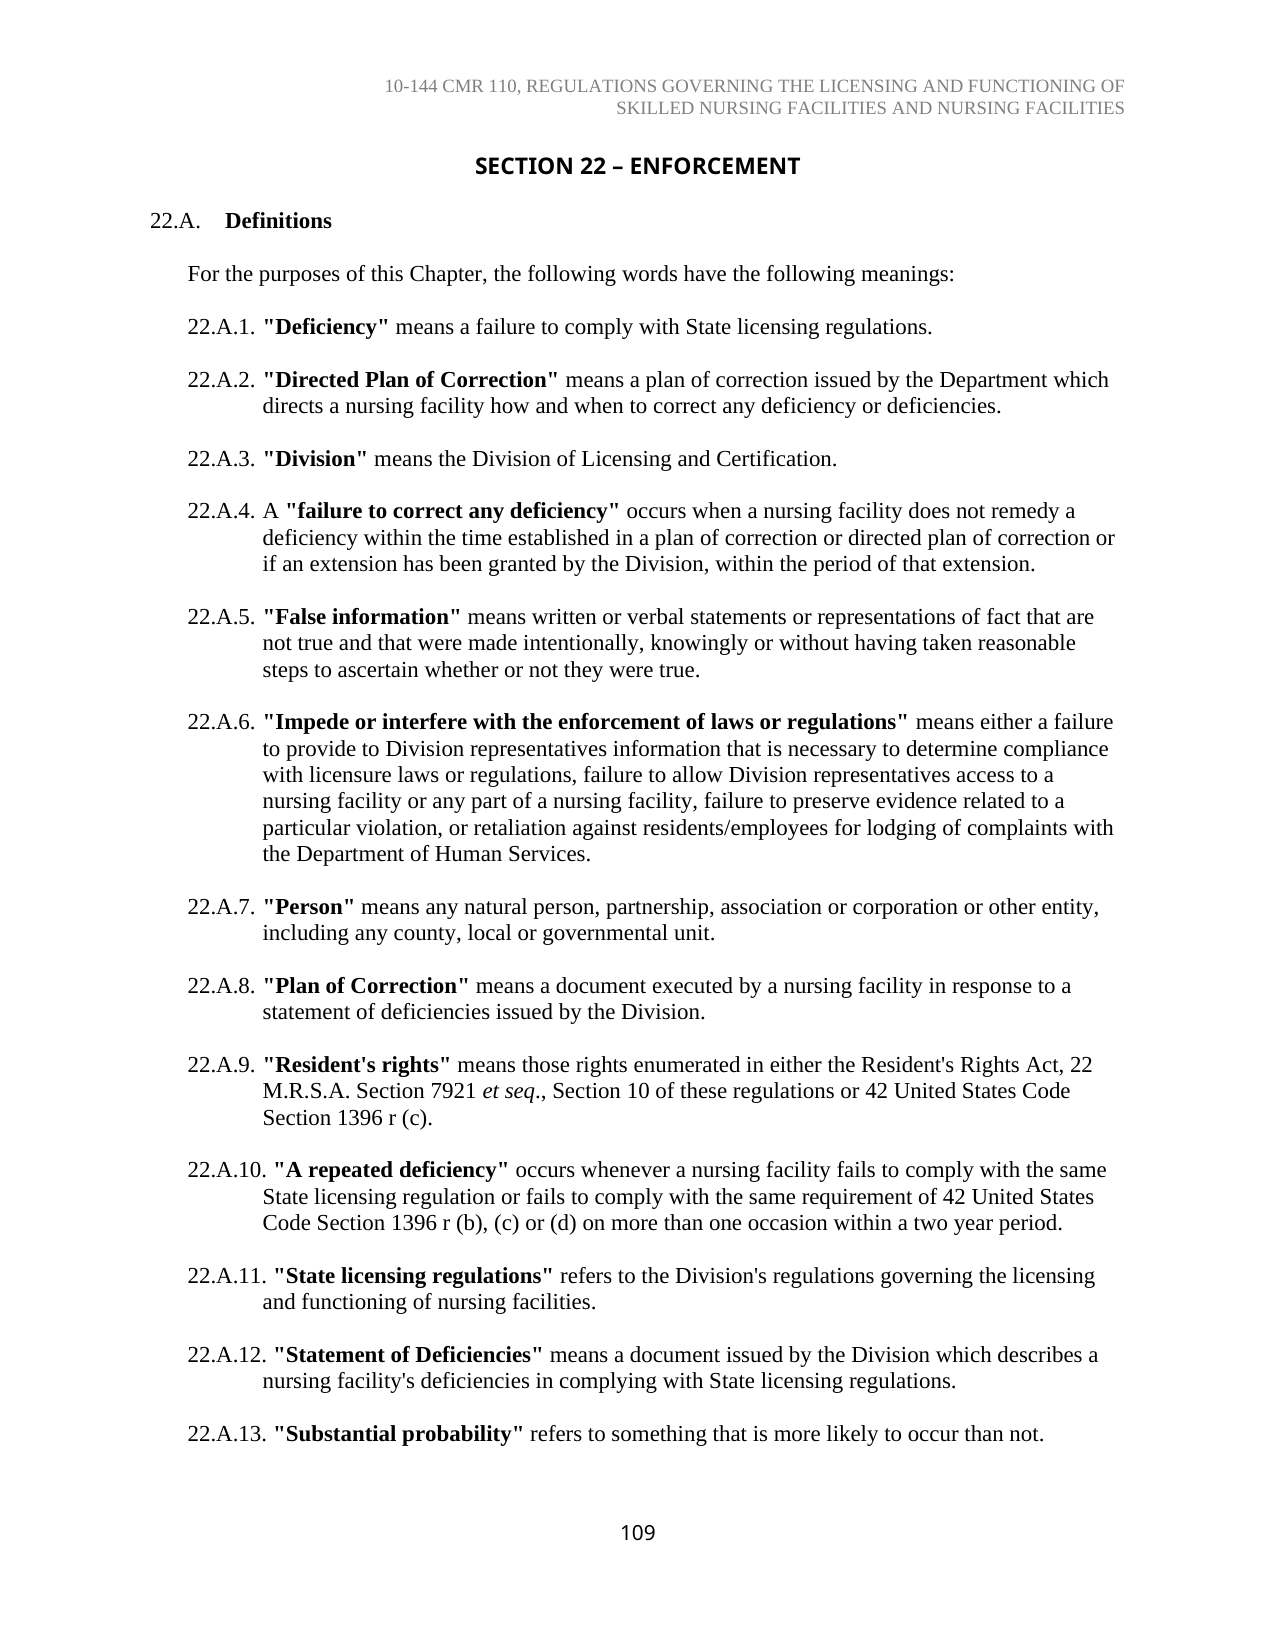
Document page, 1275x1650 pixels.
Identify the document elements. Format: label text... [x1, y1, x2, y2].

text 22.A.7. "Person" means any natural person, partnership, association or corporation or other entity, including any county, local or governmental unit. [187, 893, 1125, 946]
text 22.A.6. "Impede or interfere with the enforcement of laws or regulations" means either a failure to provide to Division representatives information that is necessary to determine compliance with licensure laws or regulations, failure to allow Division representatives access to a nursing facility or any part of a nursing facility, failure to preserve evidence related to a particular violation, or retaliation against residents/employees for lodging of complaints with the Department of Human Services. [187, 708, 1125, 866]
text 22.A.12. "Statement of Deficiencies" means a document issued by the Division which describes a nursing facility's deficiencies in complying with State licensing regulations. [187, 1341, 1125, 1393]
text 22.A.3. "Division" means the Division of Licensing and Certification. [150, 445, 1125, 471]
text 22.A.4. A "failure to correct any deficiency" occurs when a nursing facility does not remedy a deficiency within the time established in a plan of correction or directed plan of correction or if an extension has been granted by the Division, within the period of that extension. [187, 497, 1125, 577]
text 22.A.8. "Plan of Correction" means a document executed by a nursing facility in response to a statement of deficiencies issued by the Division. [187, 972, 1125, 1024]
text 22.A.13. "Substantial probability" refers to something that is more likely to occur than not. [150, 1420, 1125, 1446]
text 22.A.9. "Resident's rights" means those rights enumerated in either the Resident's Rights Act, 22 M.R.S.A. Section 7921 et seq., Section 10 of these regulations or 42 United States Code Section 1396 r (c). [187, 1051, 1125, 1130]
text Section 22 – Enforcement [150, 150, 1125, 181]
text 22.A.11. "State licensing regulations" refers to the Division's regulations governing the licensing and functioning of nursing facilities. [187, 1262, 1125, 1314]
text 22.A.10. "A repeated deficiency" occurs whenever a nursing facility fails to comply with the same State licensing regulation or fails to comply with the same requirement of 42 United States Code Section 1396 r (b), (c) or (d) on more than one occasion within a two year period. [187, 1156, 1125, 1235]
text 22.A. Definitions [150, 208, 1125, 234]
text For the purposes of this Chapter, the following words have the following meanings: [150, 260, 1125, 287]
text 22.A.5. "False information" means written or verbal statements or representations of fact that are not true and that were made intentionally, knowingly or without having taken reasonable steps to ascertain whether or not they were true. [187, 603, 1125, 682]
text 22.A.1. "Deficiency" means a failure to comply with State licensing regulations. [150, 313, 1125, 339]
text 22.A.2. "Directed Plan of Correction" means a plan of correction issued by the Department which directs a nursing facility how and when to correct any deficiency or deficiencies. [187, 366, 1125, 418]
